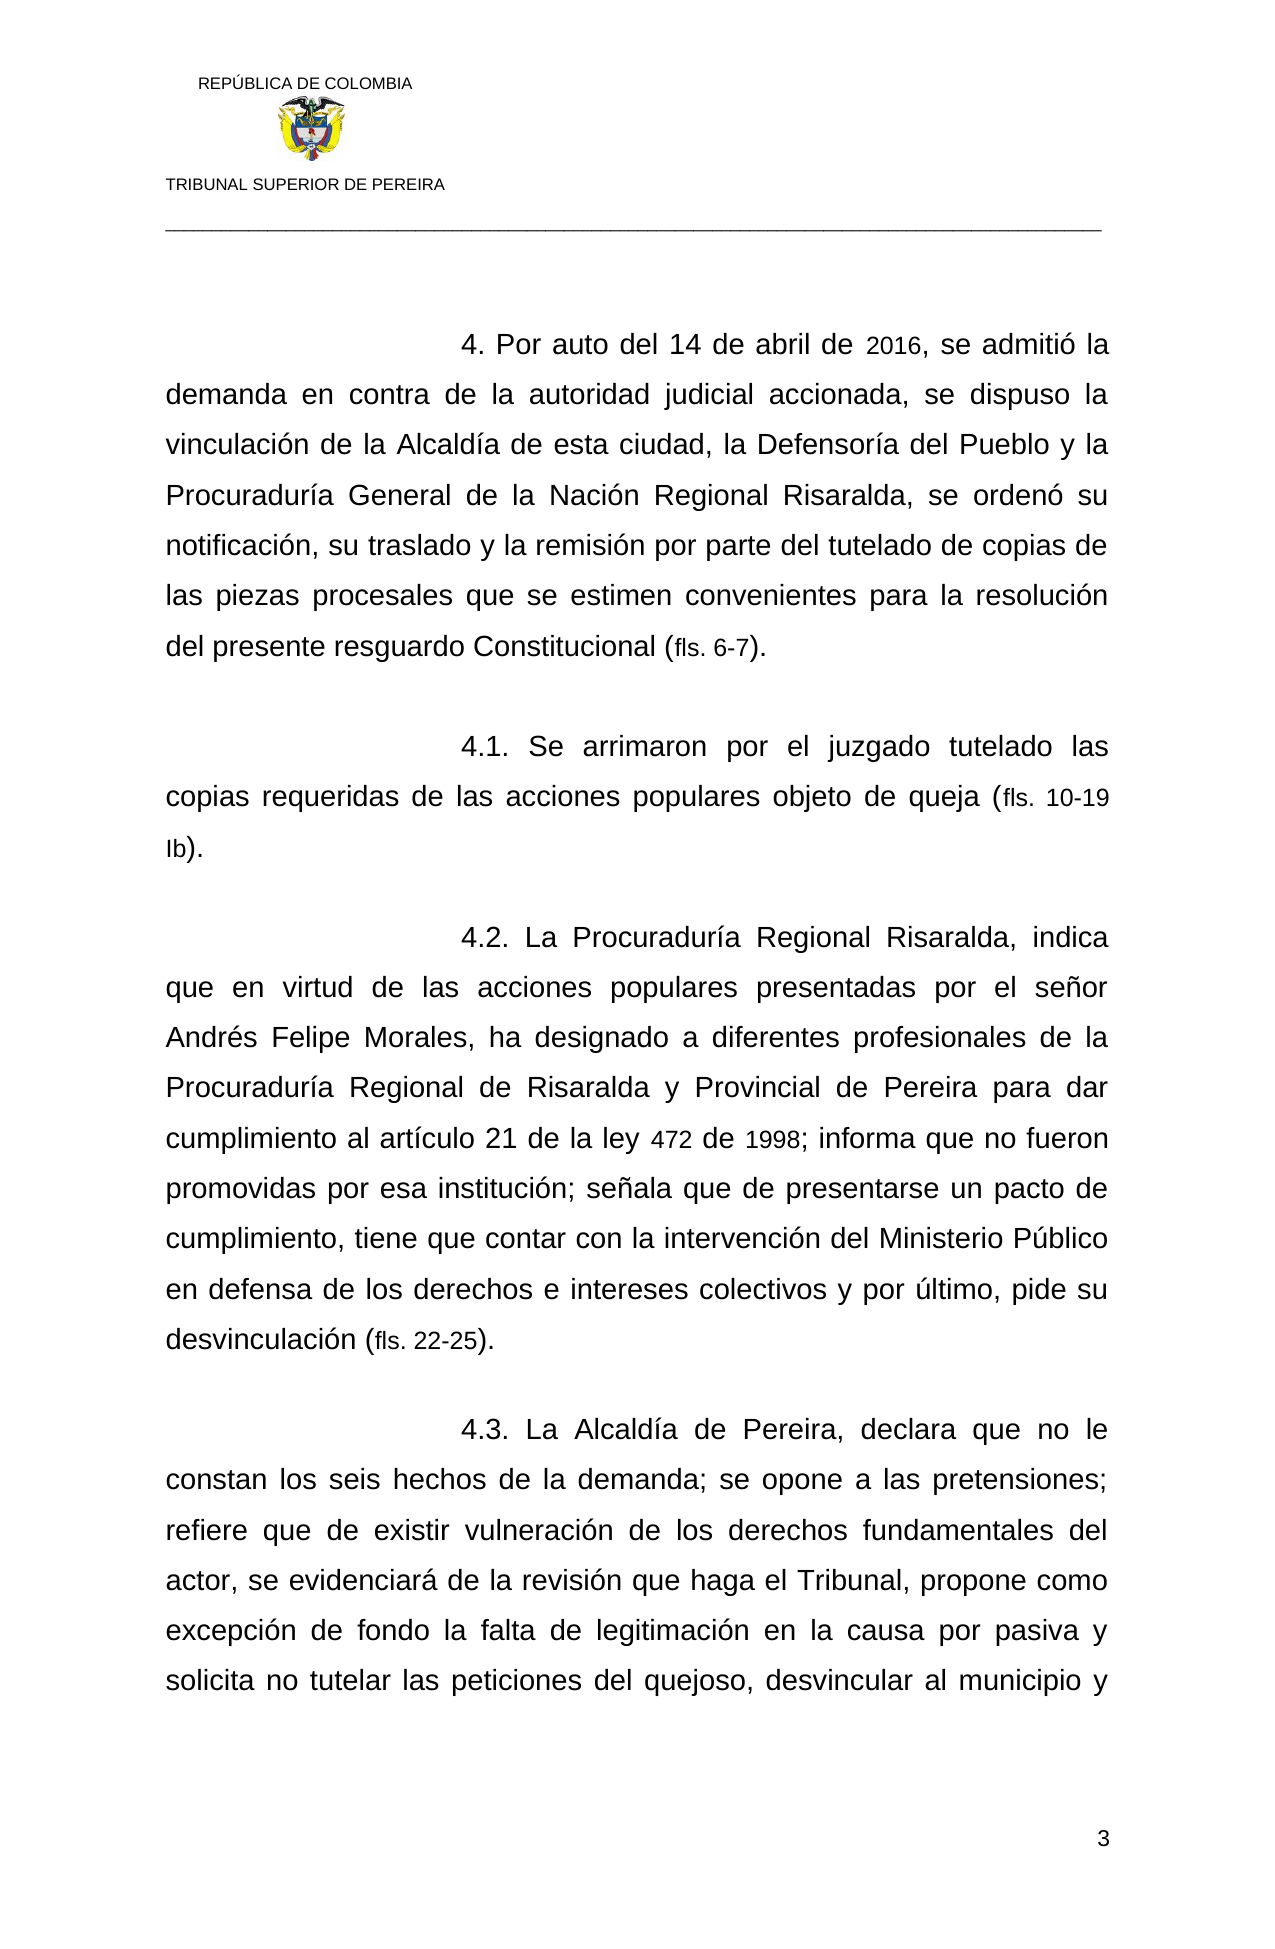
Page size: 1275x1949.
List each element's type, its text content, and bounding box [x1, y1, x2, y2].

text 4.2. La Procuraduría Regional Risaralda, indica que en virtud de las acciones populares presentadas por el señor Andrés Felipe Morales, ha designado a diferentes profesionales de la Procuraduría Regional de Risaralda y Provincial de Pereira para dar cumplimiento al artículo 21 de la ley 472 de 1998; informa que no fueron promovidas por esa institución; señala que de presentarse un pacto de cumplimiento, tiene que contar con la intervención del Ministerio Público en defensa de los derechos e intereses colectivos y por último, pide su desvinculación (fls. 22-25). [165, 919, 1109, 1356]
picture [277, 96, 345, 161]
text 4. Por auto del 14 de abril de 2016, se admitió la demanda en contra de la autoridad judicial accionada, se dispuso la vinculación de la Alcaldía de esta ciudad, la Defensoría del Pueblo y la Procuraduría General de la Nación Regional Risaralda, se ordenó su notificación, su traslado y la remisión por parte del tutelado de copias de las piezas procesales que se estimen convenientes para la resolución del presente resguardo Constitucional (fls. 6-7). [165, 327, 1109, 662]
text 4.1. Se arrimaron por el juzgado tutelado las copias requeridas de las acciones populares objeto de queja (fls. 10-19 Ib). [165, 729, 1109, 863]
